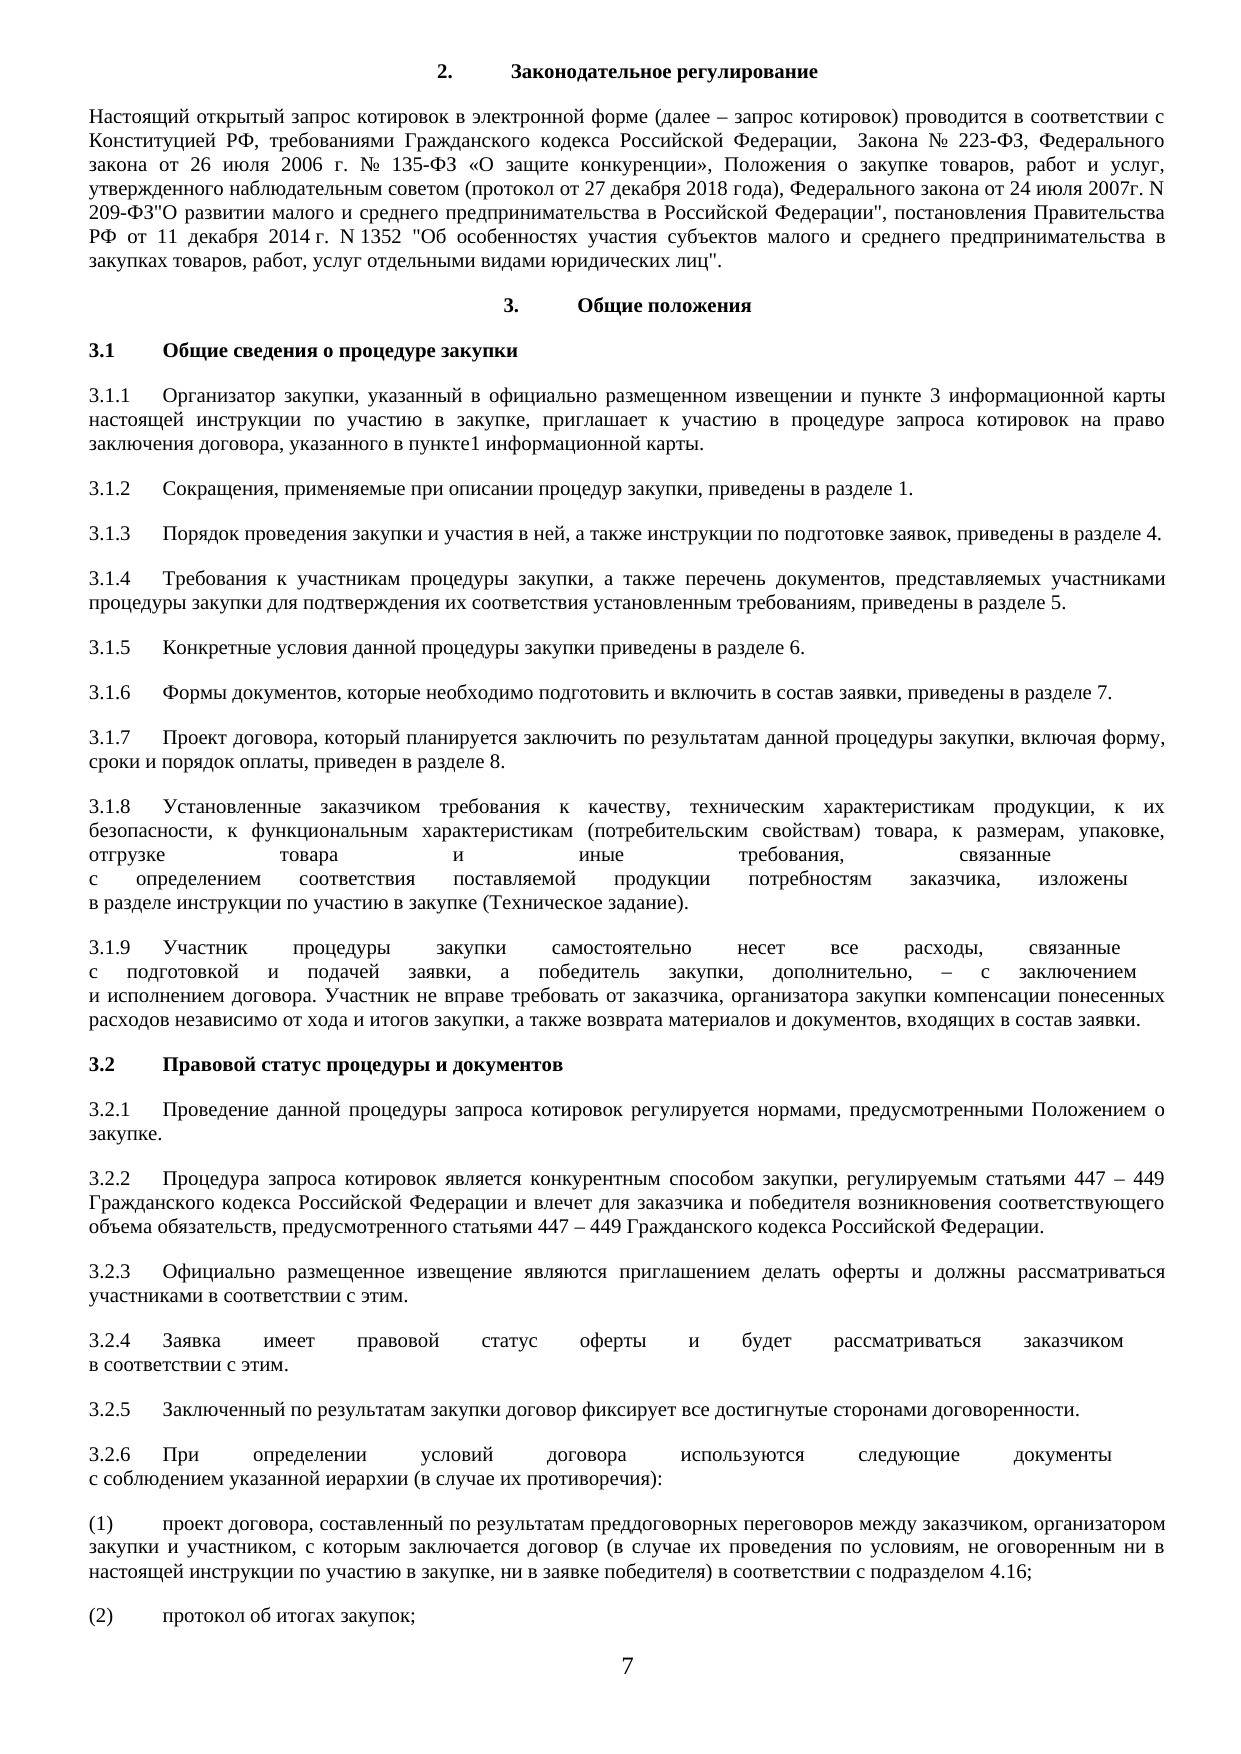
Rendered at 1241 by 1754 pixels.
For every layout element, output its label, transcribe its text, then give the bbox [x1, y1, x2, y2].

text Процедура запроса котировок является конкурентным способом закупки, регулируемым статьями 447 – 449 Гражданского кодекса Российской Федерации и влечет для заказчика и победителя возникновения соответствующего объема обязательств, предусмотренного статьями 447 – 449 Гражданского кодекса Российской Федерации. [89, 1166, 1166, 1238]
text Установленные заказчиком требования к качеству, техническим характеристикам продукции, к их безопасности, к функциональным характеристикам (потребительским свойствам) товара, к размерам, упаковке, отгрузке товара и иные требования, связанные с определением соответствия поставляемой продукции потребностям заказчика, изложены в разделе инструкции по участию в закупке (Техническое задание). [89, 793, 1166, 914]
text Проект договора, который планируется заключить по результатам данной процедуры закупки, включая форму, сроки и порядок оплаты, приведен в разделе 8. [89, 724, 1166, 773]
text Заявка имеет правовой статус оферты и будет рассматриваться заказчиком в соответствии с этим. [89, 1328, 1166, 1376]
list Настоящий открытый запрос котировок в электронной форме (далее – запрос котировок) проводится в соответствии с Конституцией РФ, требованиями Гражданского кодекса Российской Федерации, Закона № 223-ФЗ, Федерального закона от 26 июля 2006 г. № 135-ФЗ «О защите конкуренции», Положения о закупке товаров, работ и услуг, утвержденного наблюдательным советом (протокол от 27 декабря 2018 года), Федерального закона от 24 июля 2007г. N 209-ФЗ"О развитии малого и среднего предпринимательства в Российской Федерации", постановления Правительства РФ от 11 декабря 2014 г. N 1352 "Об особенностях участия субъектов малого и среднего предпринимательства в закупках товаров, работ, услуг отдельными видами юридических лиц". [89, 104, 1166, 272]
text Сокращения, применяемые при описании процедур закупки, приведены в разделе 1. [89, 476, 1166, 500]
text Формы документов, которые необходимо подготовить и включить в состав заявки, приведены в разделе 7. [89, 680, 1166, 704]
text Проведение данной процедуры запроса котировок регулируется нормами, предусмотренными Положением о закупке. [89, 1097, 1166, 1145]
text Общие сведения о процедуре закупки [89, 338, 1166, 362]
text Участник процедуры закупки самостоятельно несет все расходы, связанные с подготовкой и подачей заявки, а победитель закупки, дополнительно, – с заключением и исполнением договора. Участник не вправе требовать от заказчика, организатора закупки компенсации понесенных расходов независимо от хода и итогов закупки, а также возврата материалов и документов, входящих в состав заявки. [89, 935, 1166, 1031]
text Общие положения [89, 293, 1166, 317]
text Конкретные условия данной процедуры закупки приведены в разделе 6. [89, 635, 1166, 659]
text При определении условий договора используются следующие документы с соблюдением указанной иерархии (в случае их противоречия): [89, 1441, 1166, 1489]
text Правовой статус процедуры и документов [89, 1052, 1166, 1076]
text Заключенный по результатам закупки договор фиксирует все достигнутые сторонами договоренности. [89, 1397, 1166, 1421]
text протокол об итогах закупок; [89, 1603, 1166, 1627]
text Законодательное регулирование [89, 59, 1166, 83]
text Порядок проведения закупки и участия в ней, а также инструкции по подготовке заявок, приведены в разделе 4. [89, 521, 1166, 545]
text Официально размещенное извещение являются приглашением делать оферты и должны рассматриваться участниками в соответствии с этим. [89, 1259, 1166, 1307]
text Требования к участникам процедуры закупки, а также перечень документов, представляемых участниками процедуры закупки для подтверждения их соответствия установленным требованиям, приведены в разделе 5. [89, 566, 1166, 614]
